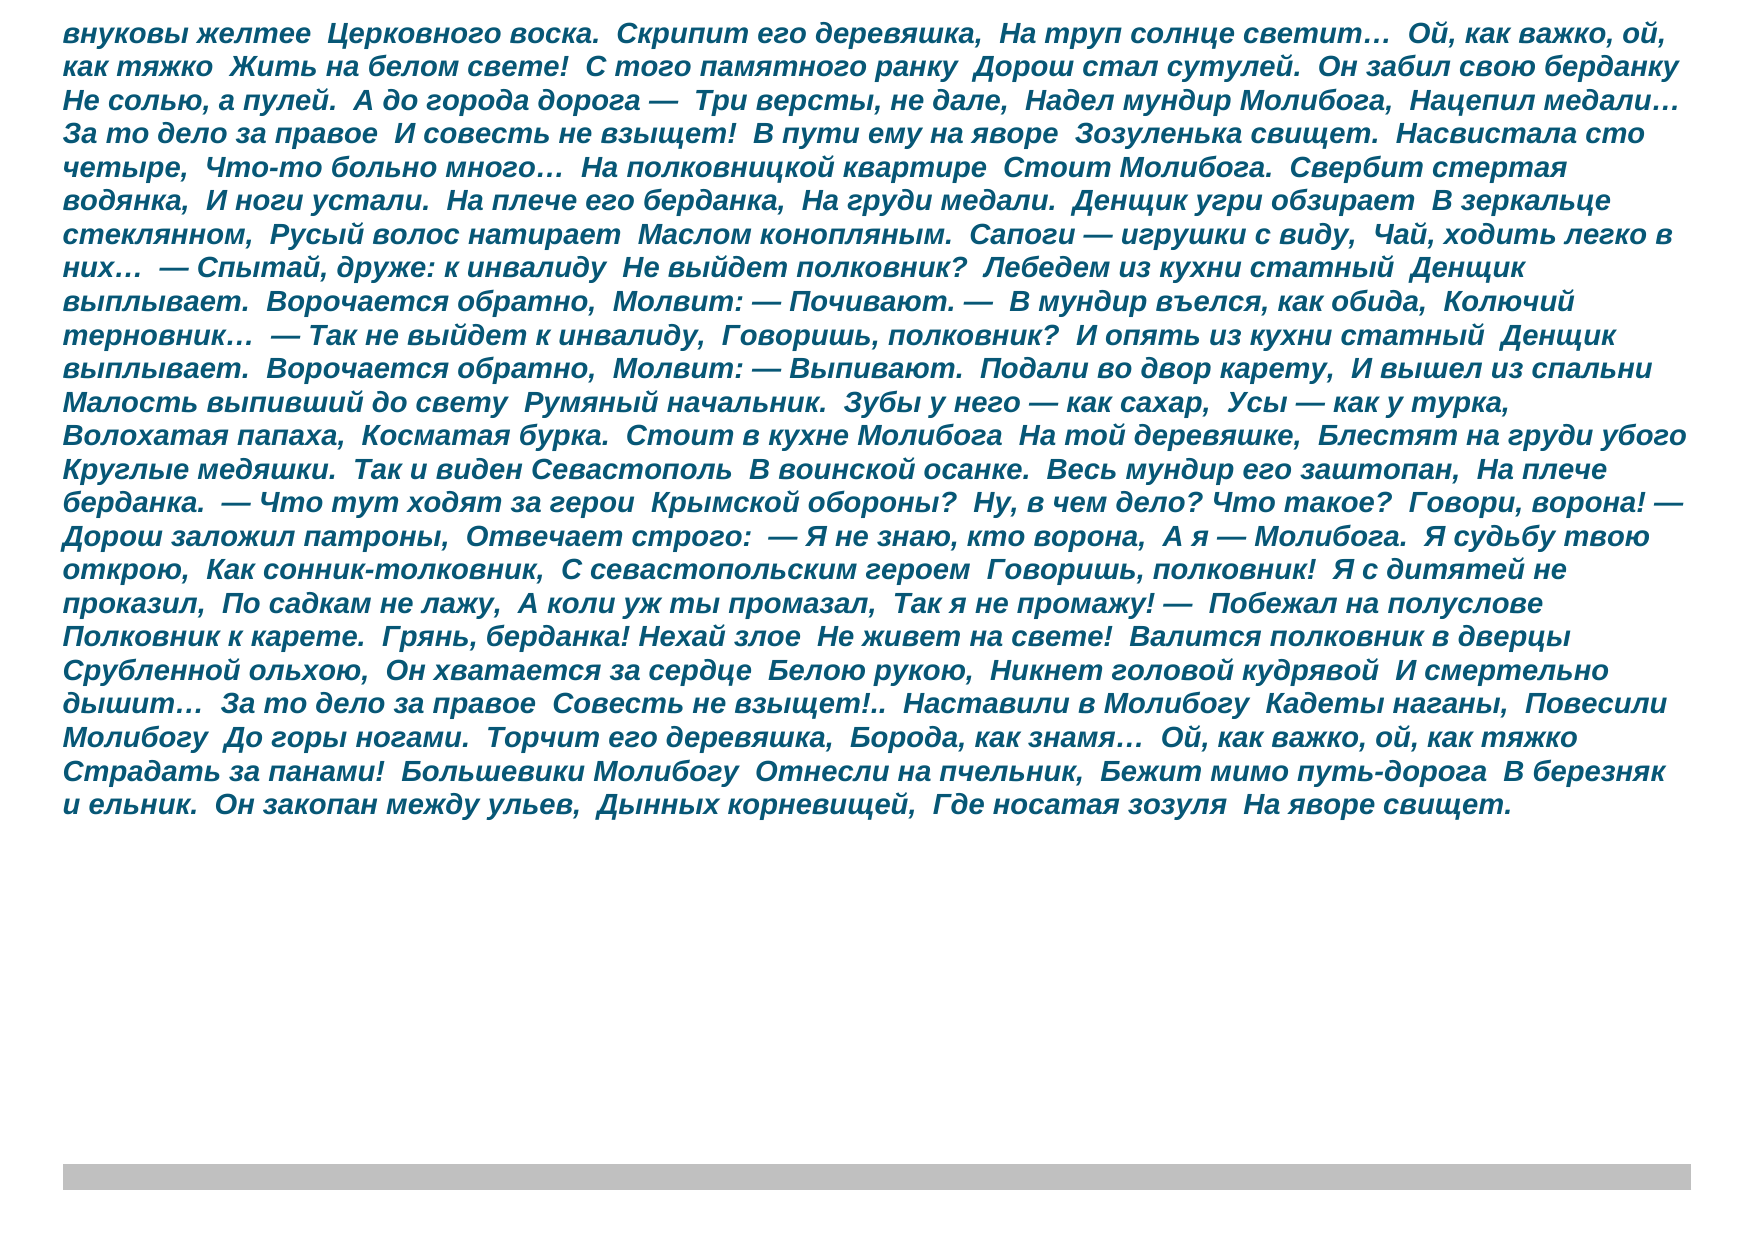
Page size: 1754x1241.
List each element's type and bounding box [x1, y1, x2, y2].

text [62, 16, 1691, 821]
